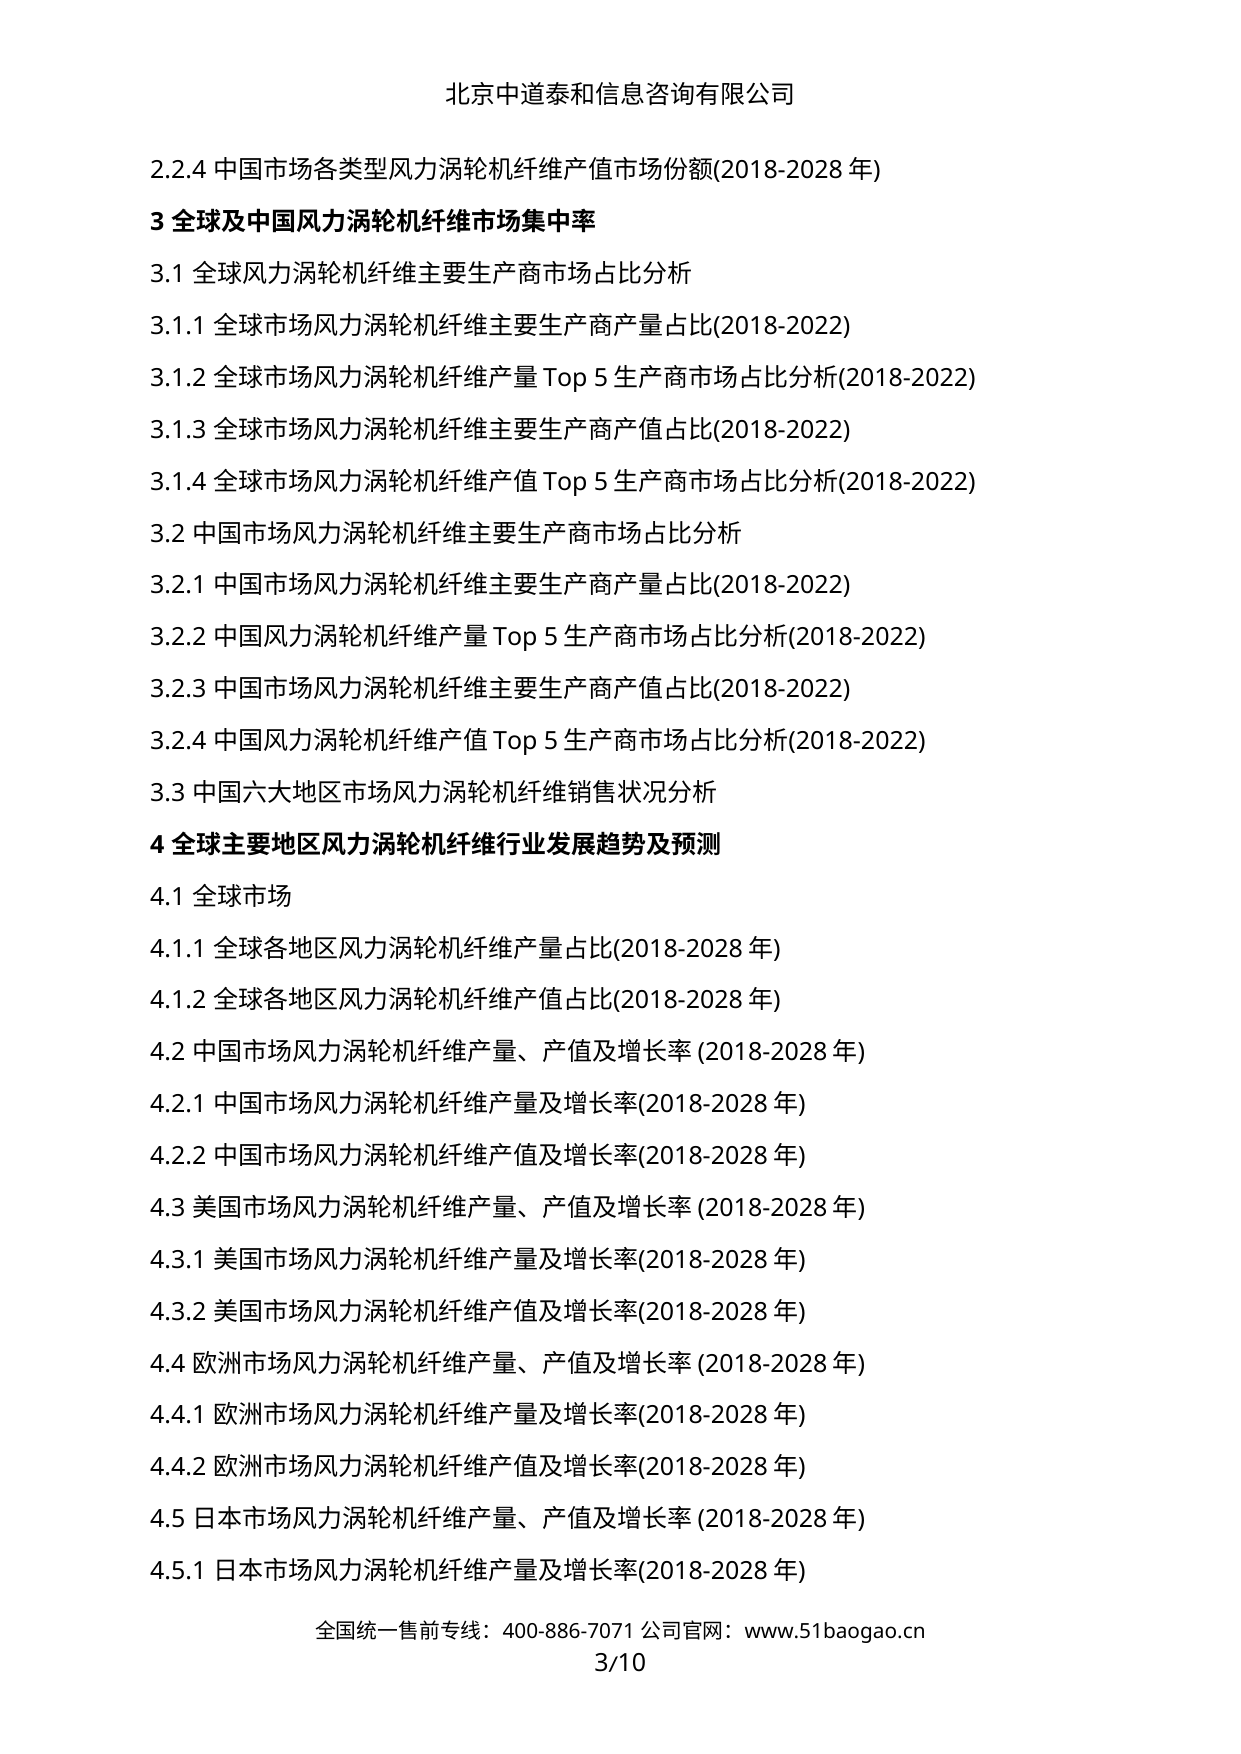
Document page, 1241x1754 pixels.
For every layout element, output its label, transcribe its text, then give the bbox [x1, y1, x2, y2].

text 3.2.4 中国风力涡轮机纤维产值Top 5生产商市场占比分析(2018-2022) [150, 721, 1090, 757]
text 3.1.2 全球市场风力涡轮机纤维产量Top 5生产商市场占比分析(2018-2022) [150, 357, 1090, 394]
text 4.4.2 欧洲市场风力涡轮机纤维产值及增长率(2018-2028年) [150, 1447, 1090, 1483]
text 3.2 中国市场风力涡轮机纤维主要生产商市场占比分析 [150, 513, 1090, 549]
text 3.2.1 中国市场风力涡轮机纤维主要生产商产量占比(2018-2022) [150, 565, 1090, 601]
text 3.1.3 全球市场风力涡轮机纤维主要生产商产值占比(2018-2022) [150, 409, 1090, 446]
text 4.3.1 美国市场风力涡轮机纤维产量及增长率(2018-2028年) [150, 1239, 1090, 1276]
text 4.1.2 全球各地区风力涡轮机纤维产值占比(2018-2028年) [150, 980, 1090, 1016]
text 4.3.2 美国市场风力涡轮机纤维产值及增长率(2018-2028年) [150, 1291, 1090, 1327]
text 4.4 欧洲市场风力涡轮机纤维产量、产值及增长率 (2018-2028年) [150, 1343, 1090, 1379]
text 4.4.1 欧洲市场风力涡轮机纤维产量及增长率(2018-2028年) [150, 1395, 1090, 1431]
text 4.2 中国市场风力涡轮机纤维产量、产值及增长率 (2018-2028年) [150, 1032, 1090, 1068]
text 4.1.1 全球各地区风力涡轮机纤维产量占比(2018-2028年) [150, 928, 1090, 964]
text 2.2.4 中国市场各类型风力涡轮机纤维产值市场份额(2018-2028年) [150, 150, 1090, 186]
text 4 全球主要地区风力涡轮机纤维行业发展趋势及预测 [150, 824, 1090, 861]
text 3.1 全球风力涡轮机纤维主要生产商市场占比分析 [150, 254, 1090, 290]
text 4.3 美国市场风力涡轮机纤维产量、产值及增长率 (2018-2028年) [150, 1187, 1090, 1224]
text 4.1 全球市场 [150, 876, 1090, 912]
text 4.2.2 中国市场风力涡轮机纤维产值及增长率(2018-2028年) [150, 1136, 1090, 1172]
text 3.1.4 全球市场风力涡轮机纤维产值Top 5生产商市场占比分析(2018-2022) [150, 461, 1090, 497]
text 3.2.2 中国风力涡轮机纤维产量Top 5生产商市场占比分析(2018-2022) [150, 617, 1090, 653]
text 3.3 中国六大地区市场风力涡轮机纤维销售状况分析 [150, 772, 1090, 809]
text 3.1.1 全球市场风力涡轮机纤维主要生产商产量占比(2018-2022) [150, 306, 1090, 342]
text 4.5 日本市场风力涡轮机纤维产量、产值及增长率 (2018-2028年) [150, 1499, 1090, 1535]
text 3 全球及中国风力涡轮机纤维市场集中率 [150, 202, 1090, 238]
text 4.2.1 中国市场风力涡轮机纤维产量及增长率(2018-2028年) [150, 1084, 1090, 1120]
text 3.2.3 中国市场风力涡轮机纤维主要生产商产值占比(2018-2022) [150, 669, 1090, 705]
text 4.5.1 日本市场风力涡轮机纤维产量及增长率(2018-2028年) [150, 1551, 1090, 1587]
